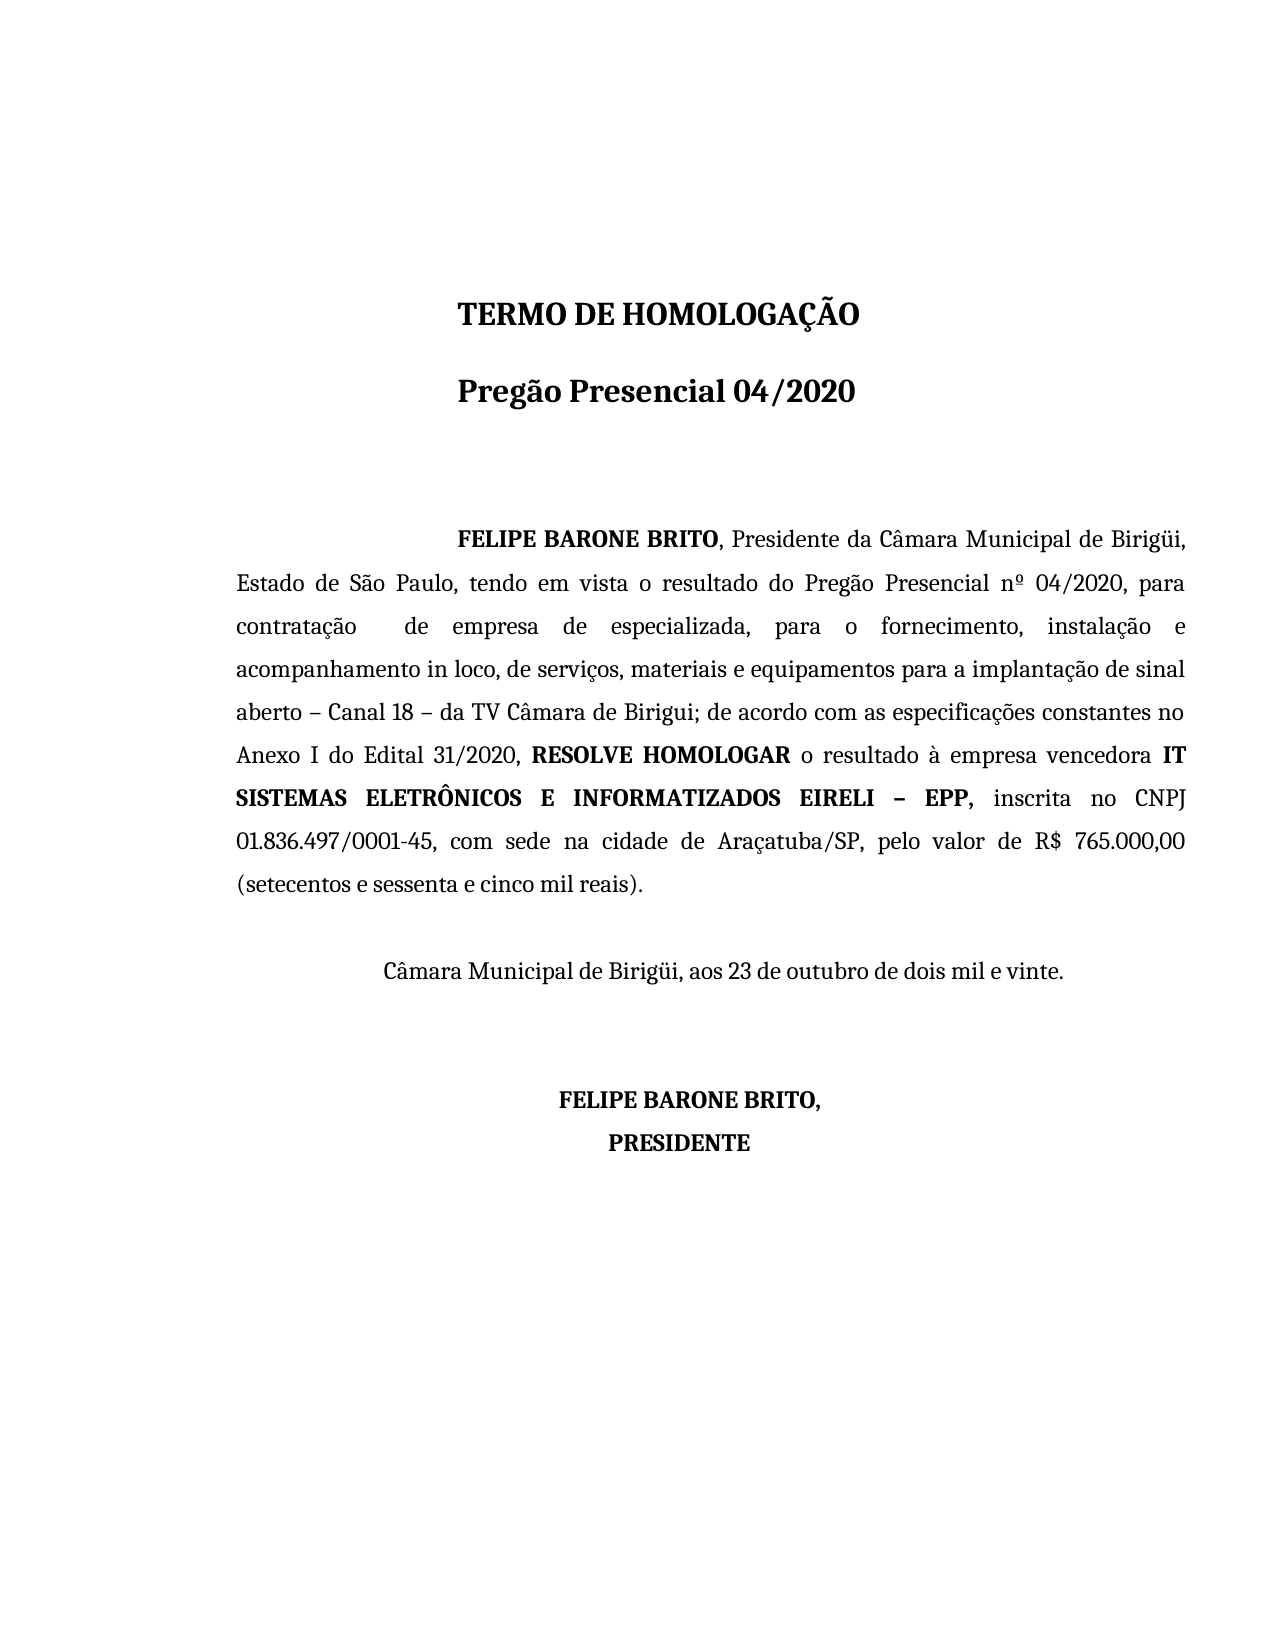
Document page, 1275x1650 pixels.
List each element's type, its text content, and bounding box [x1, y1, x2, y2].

text PRESIDENTE [531, 1129, 1186, 1158]
text Pregão Presencial 04/2020 [384, 372, 1186, 410]
text FELIPE BARONE BRITO, [457, 1086, 1186, 1115]
text Câmara Municipal de Birigüi, aos 23 de outubro de dois mil e vinte. [236, 957, 1186, 985]
text FELIPE BARONE BRITO, Presidente da Câmara Municipal de Birigüi, Estado de São Paulo, tendo em vista o resultado do Pregão Presencial nº 04/2020, para contratação de empresa de especializada, para o fornecimento, instalação e acompanhamento in loco, de serviços, materiais e equipamentos para a implantação de sinal aberto – Canal 18 – da TV Câmara de Birigui; de acordo com as especificações constantes no Anexo I do Edital 31/2020, RESOLVE HOMOLOGAR o resultado à empresa vencedora IT SISTEMAS ELETRÔNICOS E INFORMATIZADOS EIRELI – EPP, inscrita no CNPJ 01.836.497/0001-45, com sede na cidade de Araçatuba/SP, pelo valor de R$ 765.000,00 (setecentos e sessenta e cinco mil reais). [236, 525, 1186, 899]
text TERMO DE HOMOLOGAÇÃO [384, 295, 1186, 334]
